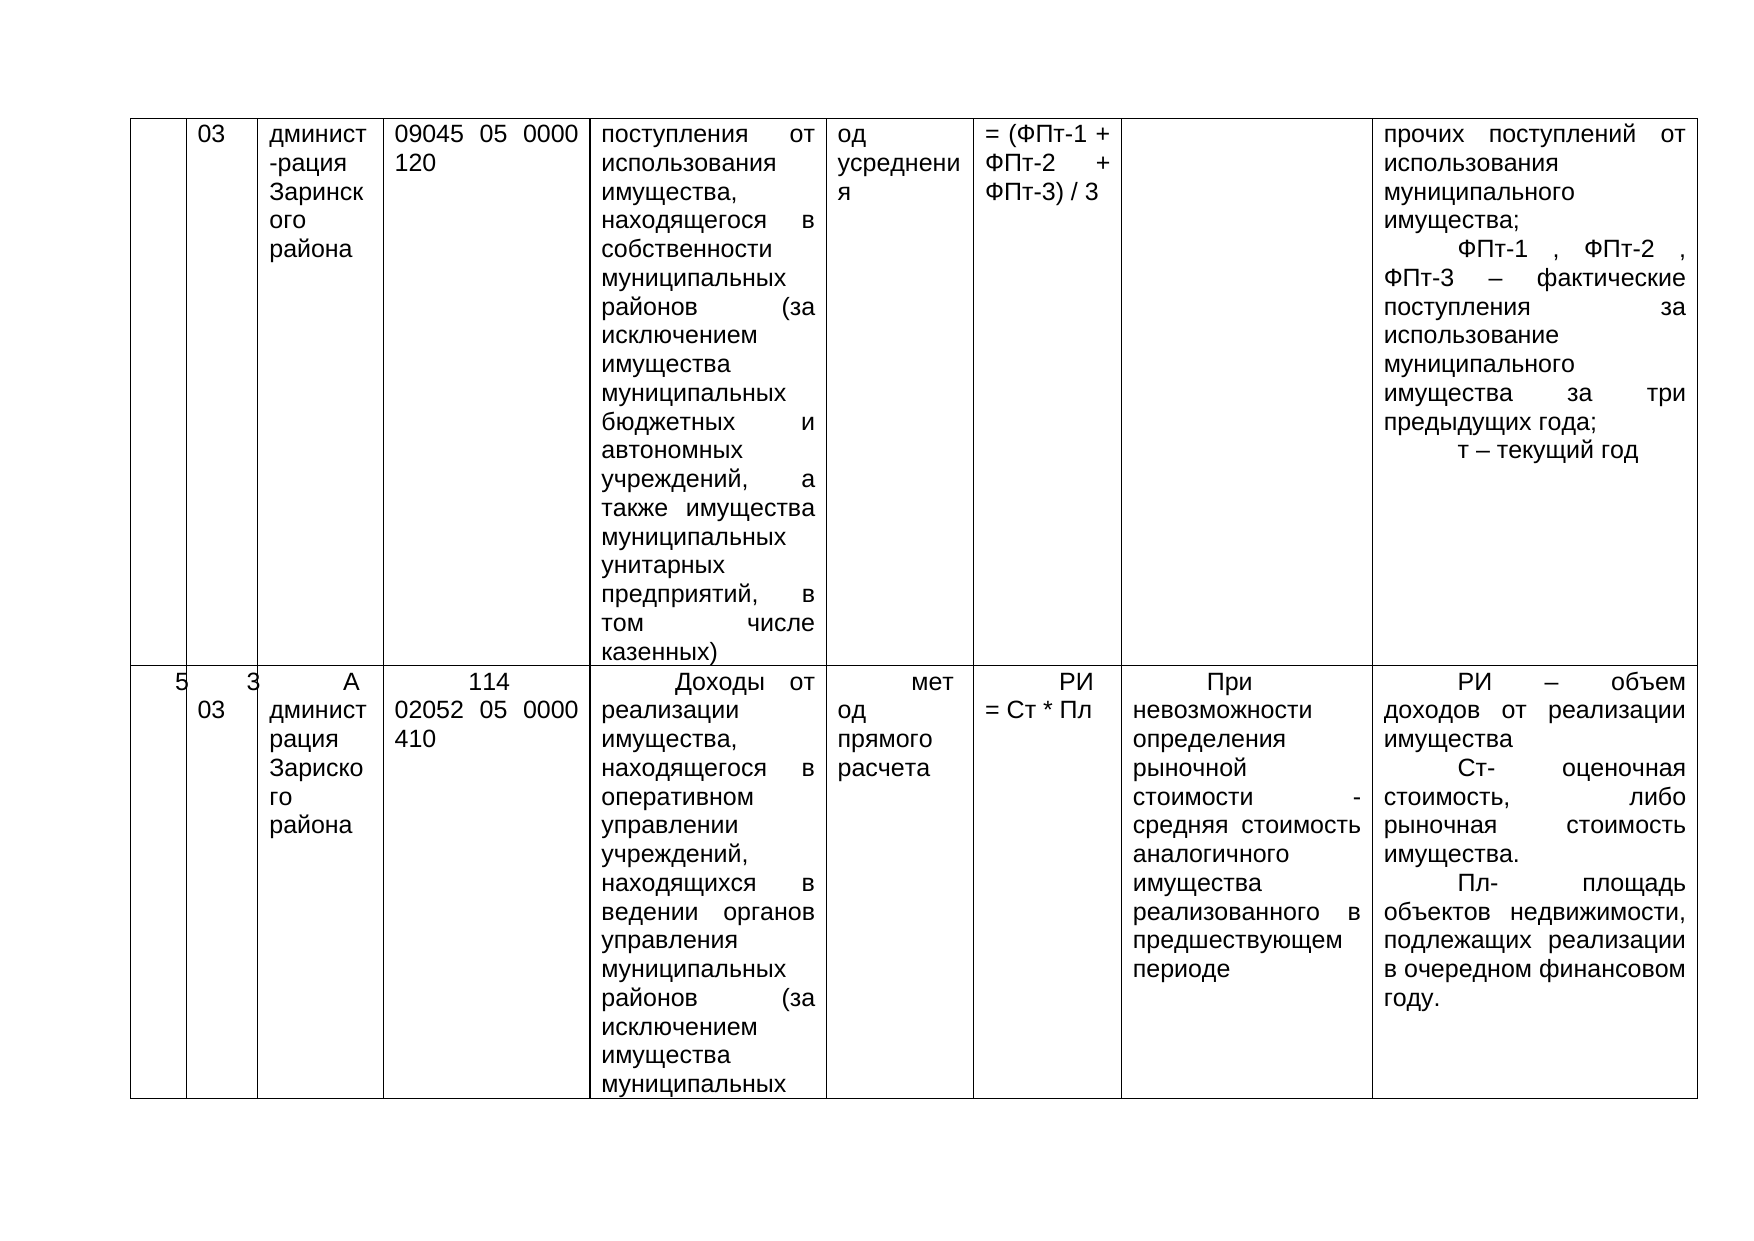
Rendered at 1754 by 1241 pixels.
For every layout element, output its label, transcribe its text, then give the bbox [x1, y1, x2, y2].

table_cell [1122, 119, 1372, 665]
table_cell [591, 119, 826, 665]
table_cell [1373, 666, 1697, 1098]
table_cell метод усреднения [827, 119, 973, 665]
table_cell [258, 666, 383, 1098]
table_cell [384, 119, 589, 665]
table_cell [1373, 119, 1697, 665]
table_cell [1122, 666, 1372, 1098]
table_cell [384, 666, 589, 1098]
table_cell 4 [131, 119, 186, 665]
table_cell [827, 666, 973, 1098]
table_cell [974, 119, 1121, 665]
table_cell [258, 119, 383, 665]
table_cell 5 [131, 666, 186, 1098]
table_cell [591, 666, 826, 1098]
table_cell 303 [187, 119, 257, 665]
table_cell РИ = Ст * Пл [974, 666, 1121, 1098]
table_cell 303 [187, 666, 257, 1098]
